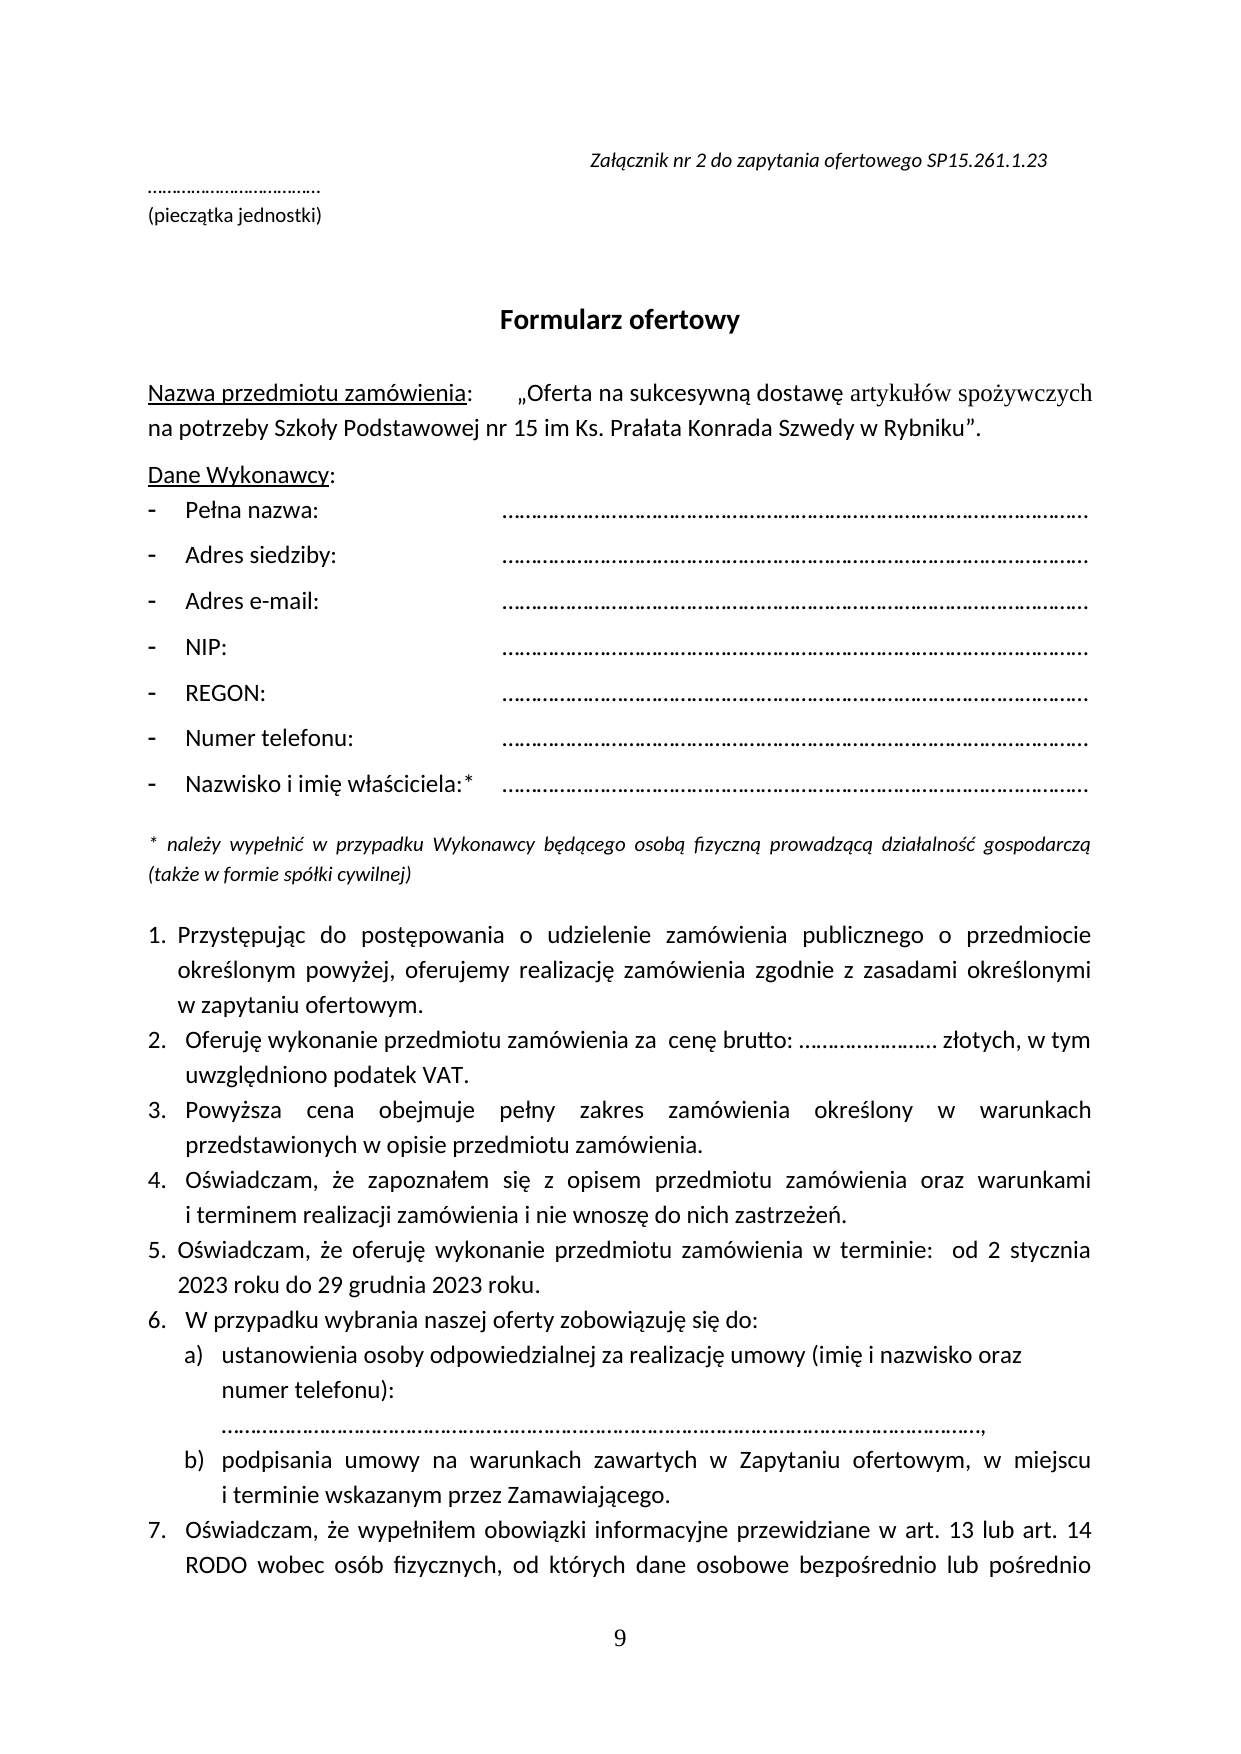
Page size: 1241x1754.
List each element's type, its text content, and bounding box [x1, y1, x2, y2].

list Przystępując do postępowania o udzielenie zamówienia publicznego o przedmiocie określonym powyżej, oferujemy realizację zamówienia zgodnie z zasadami określonymi w zapytaniu ofertowym. [148, 919, 1093, 1020]
list REGON: ………………………………………………………………………………………… [148, 677, 1093, 707]
list Oferuję wykonanie przedmiotu zamówienia za cenę brutto: …………………… złotych, w tym uwzględniono podatek VAT. [148, 1024, 1093, 1090]
text Formularz ofertowy [148, 301, 1093, 337]
text Nazwa przedmiotu zamówienia: „Oferta na sukcesywną dostawę artykułów spożywczych na potrzeby Szkoły Podstawowej nr 15 im Ks. Prałata Konrada Szwedy w Rybniku”. [148, 377, 1093, 443]
list Oświadczam, że oferuję wykonanie przedmiotu zamówienia w terminie: od 2 stycznia 2023 roku do 29 grudnia 2023 roku. [148, 1234, 1093, 1300]
list NIP: ………………………………………………………………………………………… [148, 631, 1093, 662]
list podpisania umowy na warunkach zawartych w Zapytaniu ofertowym, w miejscu i terminie wskazanym przez Zamawiającego. [184, 1444, 1093, 1510]
list Pełna nazwa: ………………………………………………………………………………………… [148, 494, 1093, 524]
list Numer telefonu: ………………………………………………………………………………………… [148, 723, 1093, 753]
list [148, 1514, 1093, 1580]
list Adres siedziby: ………………………………………………………………………………………… [148, 540, 1093, 570]
text * należy wypełnić w przypadku Wykonawcy będącego osobą fizyczną prowadzącą działalność gospodarczą (także w formie spółki cywilnej) [148, 832, 1093, 886]
text ……………………………… [148, 173, 1093, 198]
text Załącznik nr 2 do zapytania ofertowego SP15.261.1.23 [516, 148, 1093, 173]
text Dane Wykonawcy: [148, 459, 1093, 489]
list W przypadku wybrania naszej oferty zobowiązuję się do: [148, 1304, 1093, 1335]
list Adres e-mail: ………………………………………………………………………………………… [148, 585, 1093, 616]
list Oświadczam, że zapoznałem się z opisem przedmiotu zamówienia oraz warunkami i terminem realizacji zamówienia i nie wnoszę do nich zastrzeżeń. [148, 1164, 1093, 1230]
list Nazwisko i imię właściciela:* ………………………………………………………………………………………… [148, 768, 1093, 799]
list ustanowienia osoby odpowiedzialnej za realizację umowy (imię i nazwisko oraz numer telefonu): ……………………………………………………………………………………………………………………, [184, 1339, 1093, 1440]
text (pieczątka jednostki) [148, 202, 1093, 228]
list Powyższa cena obejmuje pełny zakres zamówienia określony w warunkach przedstawionych w opisie przedmiotu zamówienia. [148, 1094, 1093, 1160]
